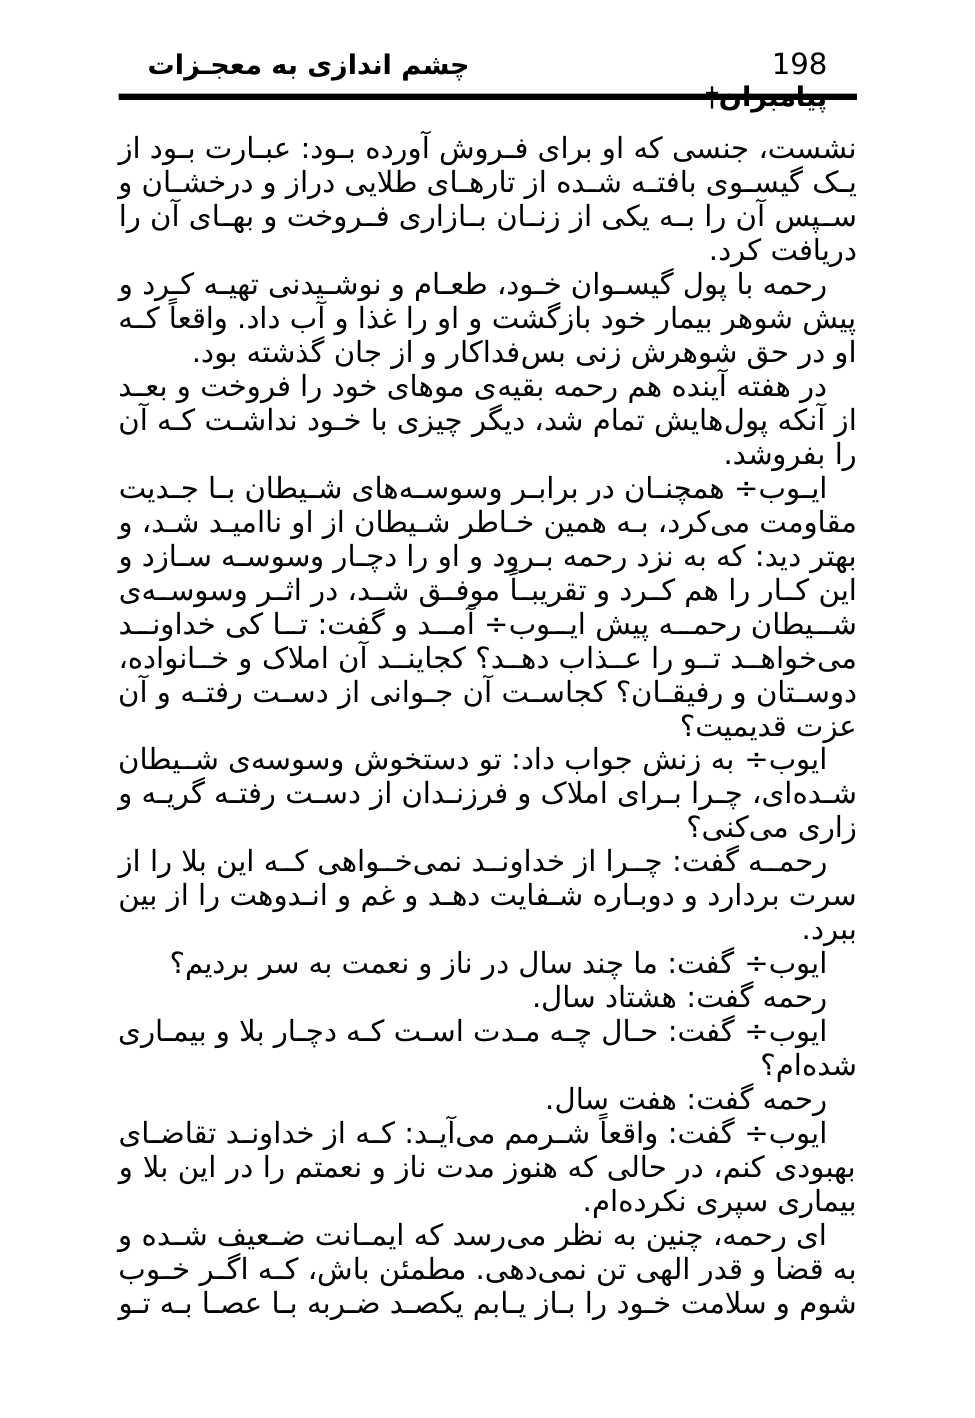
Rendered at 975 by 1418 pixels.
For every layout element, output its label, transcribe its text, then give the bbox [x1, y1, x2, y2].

text ایوب÷ گفت: حال چه مدت است که دچار بلا و بیماری شده‌ام؟ [118, 1014, 857, 1082]
text ایوب÷ به زنش جواب داد: تو دستخوش وسوسه‌ی شیطان شده‌ای، چرا برای املاک و فرزندان از دست رفته گریه و زاری می‌کنی؟ [118, 743, 857, 845]
text در هفته آینده هم رحمه بقیه‌ی موهای خود را فروخت و بعد از آنکه پول‌هایش تمام شد، دیگر چیزی با خود نداشت که آن را بفروشد. [118, 369, 857, 471]
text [118, 1218, 857, 1320]
text ایوب÷ گفت: ما چند سال در ناز و نعمت به سر بردیم؟ [118, 947, 857, 981]
text ایوب÷ گفت: واقعاً شرمم می‌آید: که از خداوند تقاضای بهبودی کنم، در حالی که هنوز مدت ناز و نعمتم را در این بلا و بیماری سپری نکرده‌ام. [118, 1116, 857, 1218]
text ایوب÷ همچنان در برابر وسوسه‌های شیطان با جدیت مقاومت می‌کرد، به همین خاطر شیطان از او ناامید شد، و بهتر دید: که به نزد رحمه برود و او را دچار وسوسه سازد و این کار را هم کرد و تقریباً موفق شد، در اثر وسوسه‌ی شیطان رحمه پیش ایوب÷ آمد و گفت: تا کی خداوند می‌خواهد تو را عذاب دهد؟ کجایند آن املاک و خانواده، دوستان و رفیقان؟ کجاست آن جوانی از دست رفته و آن عزت قدیمیت؟ [118, 471, 857, 743]
text رحمه با پول گیسوان خود، طعام و نوشیدنی تهیه کرد و پیش شوهر بیمار خود بازگشت و او را غذا و آب داد. واقعاً که او در حق شوهرش زنی بس‌فداکار و از جان گذشته بود. [118, 267, 857, 369]
text رحمه گفت: هشتاد سال. [118, 981, 857, 1014]
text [118, 132, 857, 267]
text رحمه گفت: هفت سال. [118, 1082, 857, 1116]
text رحمه گفت: چرا از خداوند نمی‌خواهی که این بلا را از سرت بردارد و دوباره شفایت دهد و غم و اندوهت را از بین ببرد. [118, 845, 857, 947]
